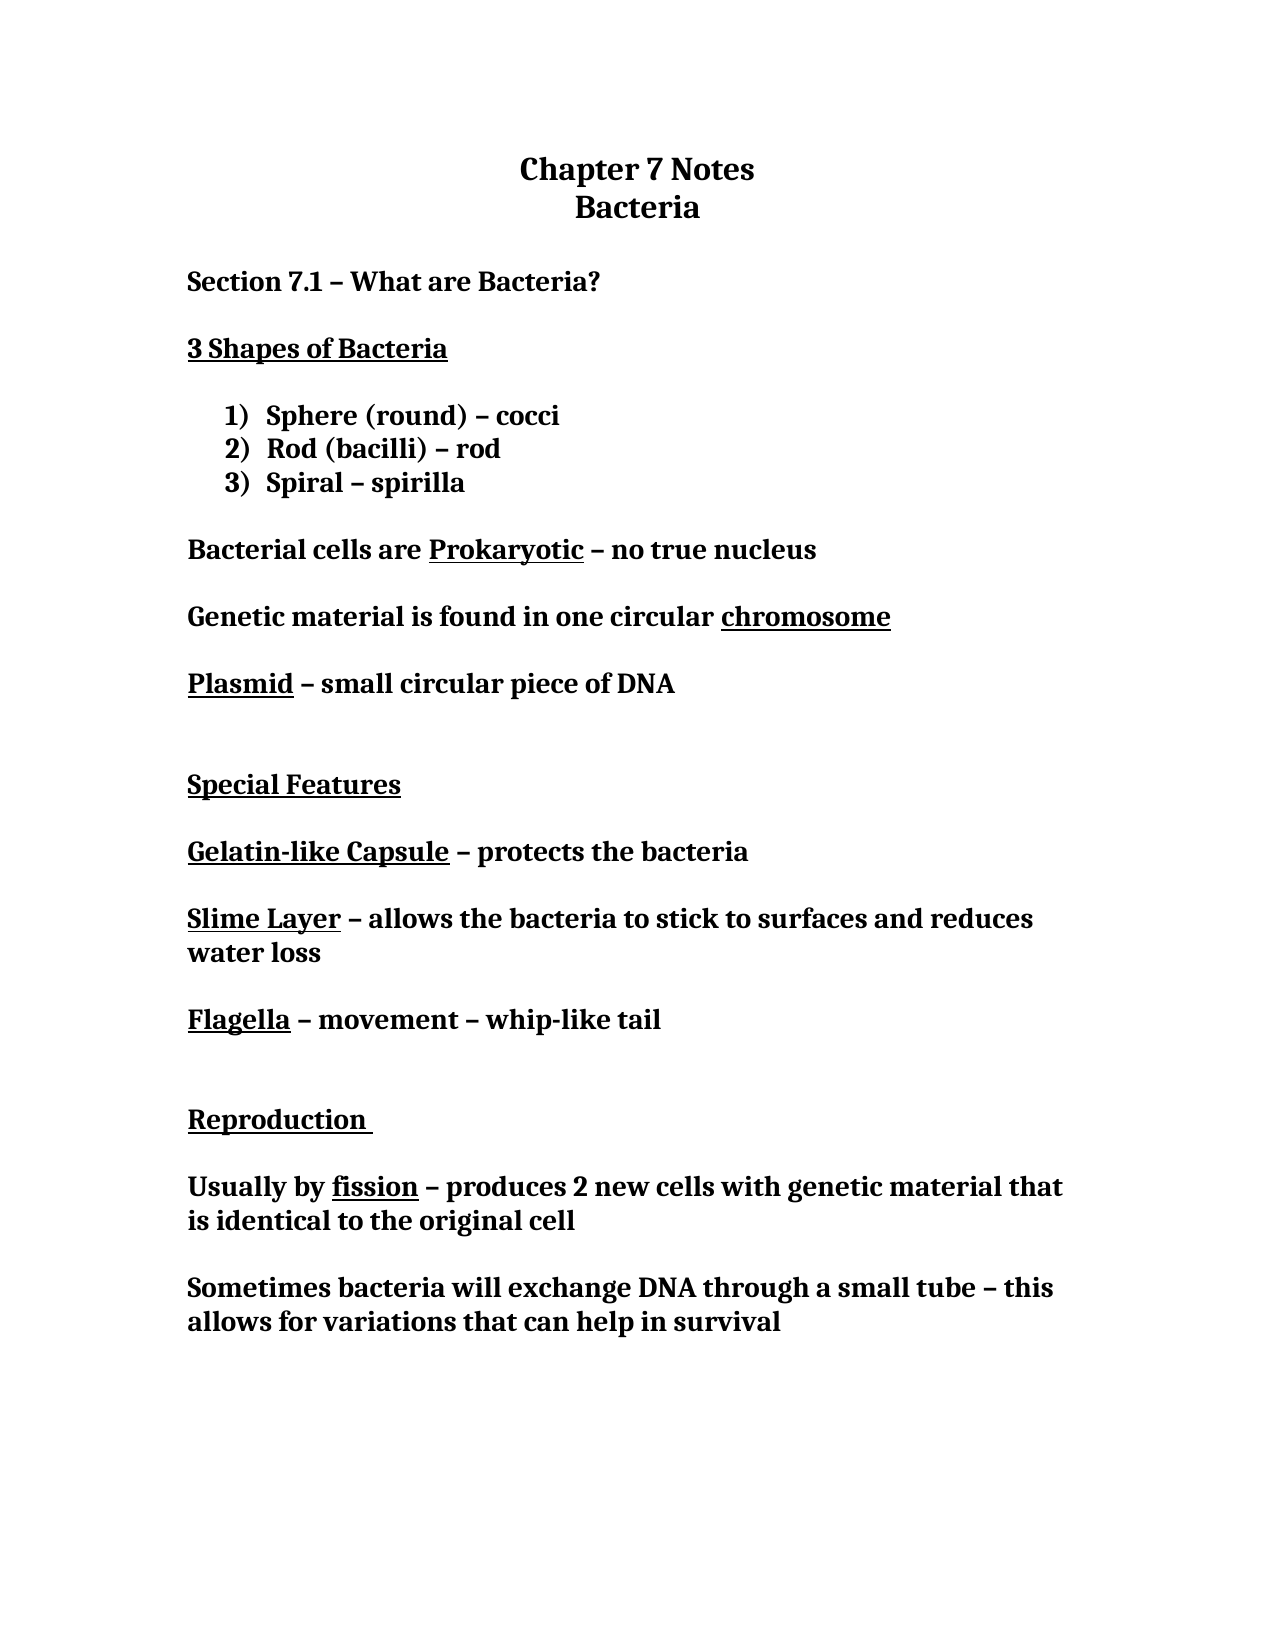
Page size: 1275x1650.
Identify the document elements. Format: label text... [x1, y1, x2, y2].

text Sometimes bacteria will exchange DNA through a small tube – this allows for variations that can help in survival [187, 1271, 1087, 1338]
text Bacterial cells are Prokaryotic – no true nucleus [187, 533, 1087, 567]
text Section 7.1 – What are Bacteria? [187, 265, 1087, 298]
list Rod (bacilli) – rod [225, 433, 1087, 466]
text Usually by fission – produces 2 new cells with genetic material that is identical to the original cell [187, 1171, 1087, 1238]
text Slime Layer – allows the bacteria to stick to surfaces and reduces water loss [187, 902, 1087, 969]
text 3 Shapes of Bacteria [187, 332, 1087, 366]
text Special Features [187, 768, 1087, 802]
text Plasmid – small circular piece of DNA [187, 667, 1087, 701]
text Bacteria [187, 188, 1087, 227]
text Flagella – movement – whip-like tail [187, 1003, 1087, 1036]
list Sphere (round) – cocci [225, 399, 1087, 433]
text Reproduction [187, 1103, 1087, 1137]
text Gelatin-like Capsule – protects the bacteria [187, 835, 1087, 869]
text Chapter 7 Notes [187, 150, 1087, 188]
list Spiral – spirilla [225, 466, 1087, 500]
text Genetic material is found in one circular chromosome [187, 600, 1087, 634]
